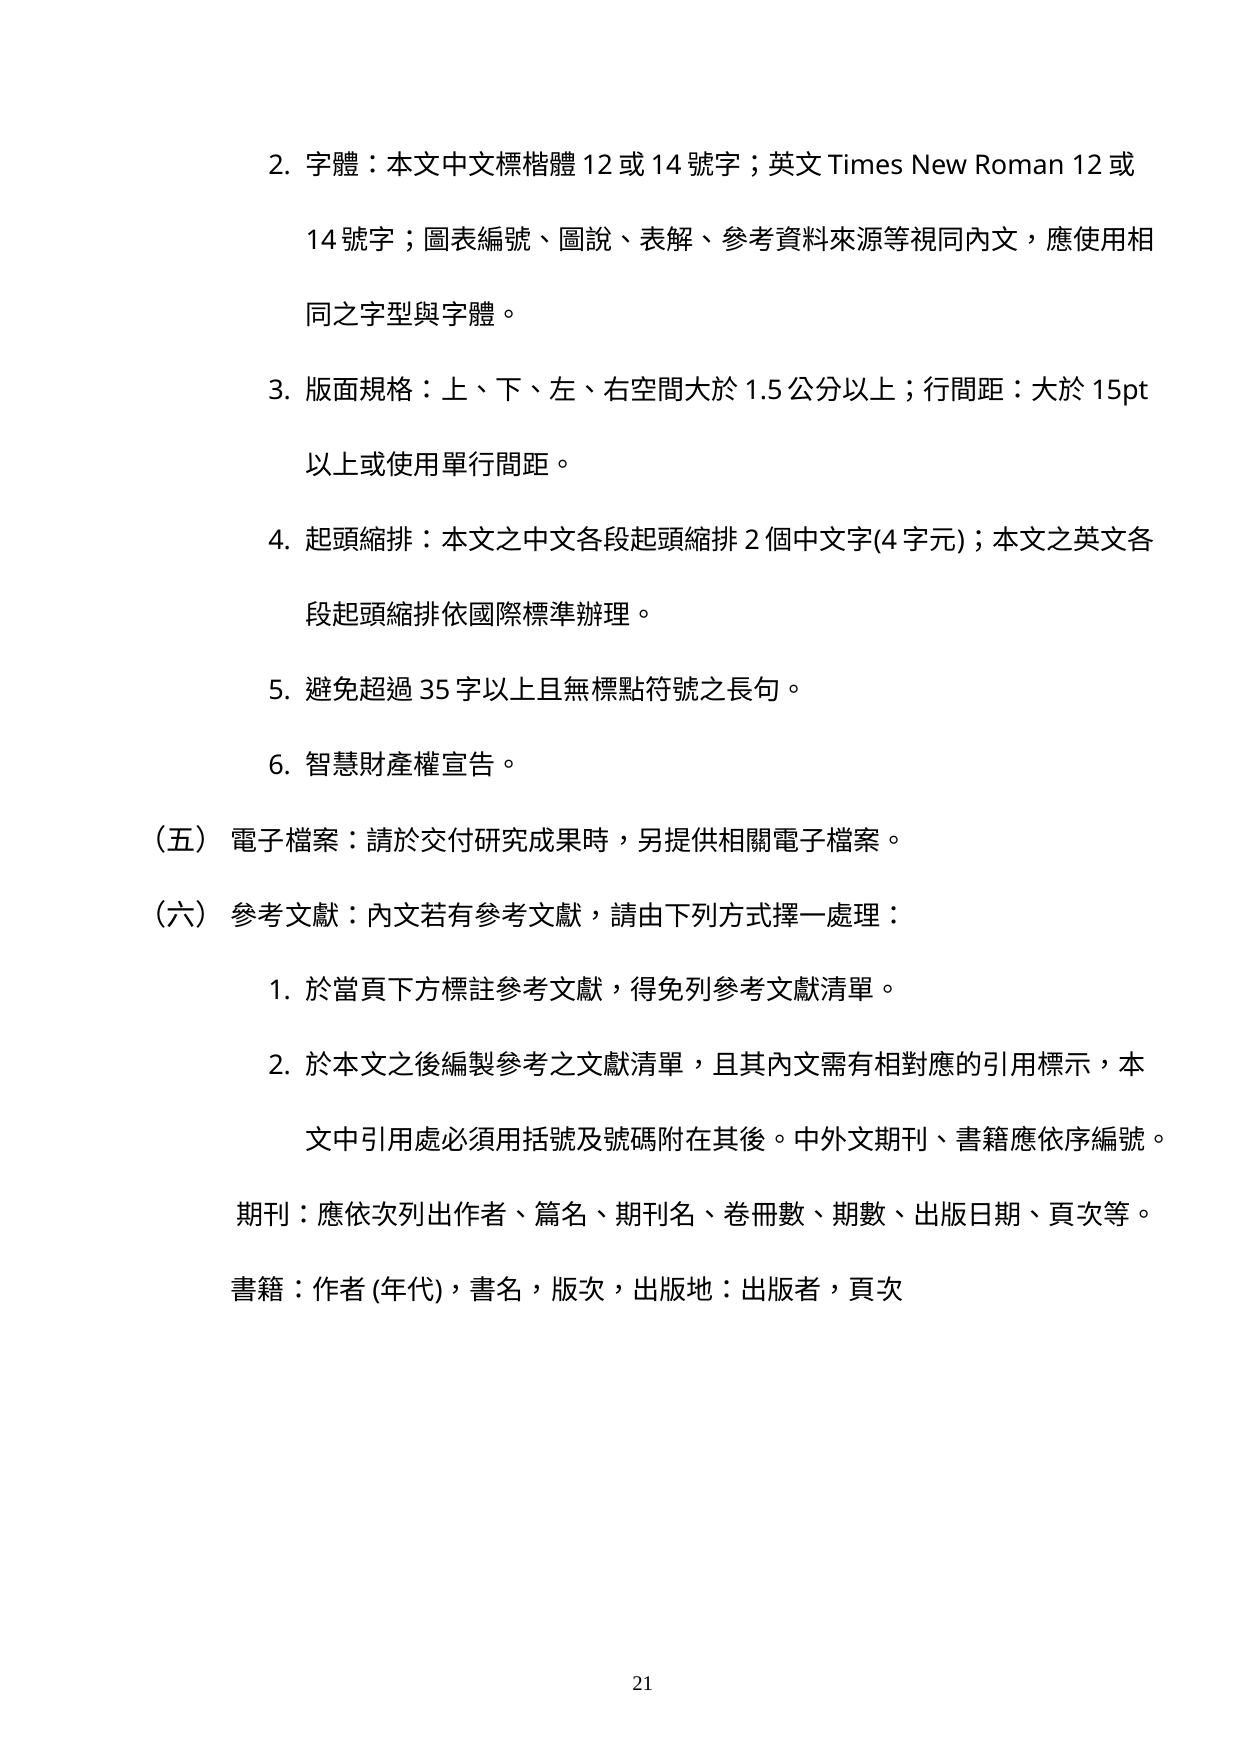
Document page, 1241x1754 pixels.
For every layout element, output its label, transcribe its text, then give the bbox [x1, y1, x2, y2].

list 字體：本文中文標楷體12或14號字；英文Times New Roman 12或14號字；圖表編號、圖說、表解、參考資料來源等視同內文，應使用相同之字型與字體。 [268, 125, 1167, 350]
list 於本文之後編製參考之文獻清單，且其內文需有相對應的引用標示，本文中引用處必須用括號及號碼附在其後。中外文期刊、書籍應依序編號。 [268, 1025, 1167, 1175]
list 起頭縮排：本文之中文各段起頭縮排2個中文字(4字元)；本文之英文各段起頭縮排依國際標準辦理。 [268, 500, 1167, 650]
list 版面規格：上、下、左、右空間大於1.5公分以上；行間距：大於15pt以上或使用單行間距。 [268, 350, 1167, 500]
list 避免超過35字以上且無標點符號之長句。 [268, 650, 1167, 725]
text 期刊：應依次列出作者、篇名、期刊名、卷冊數、期數、出版日期、頁次等。 [236, 1175, 1167, 1250]
text 書籍：作者 (年代)，書名，版次，出版地：出版者，頁次 [166, 1250, 1167, 1325]
list 於當頁下方標註參考文獻，得免列參考文獻清單。 [268, 950, 1167, 1025]
list 智慧財產權宣告。 [268, 725, 1167, 800]
list 電子檔案：請於交付研究成果時，另提供相關電子檔案。 [137, 800, 1167, 875]
list 參考文獻：內文若有參考文獻，請由下列方式擇一處理： [137, 875, 1167, 950]
